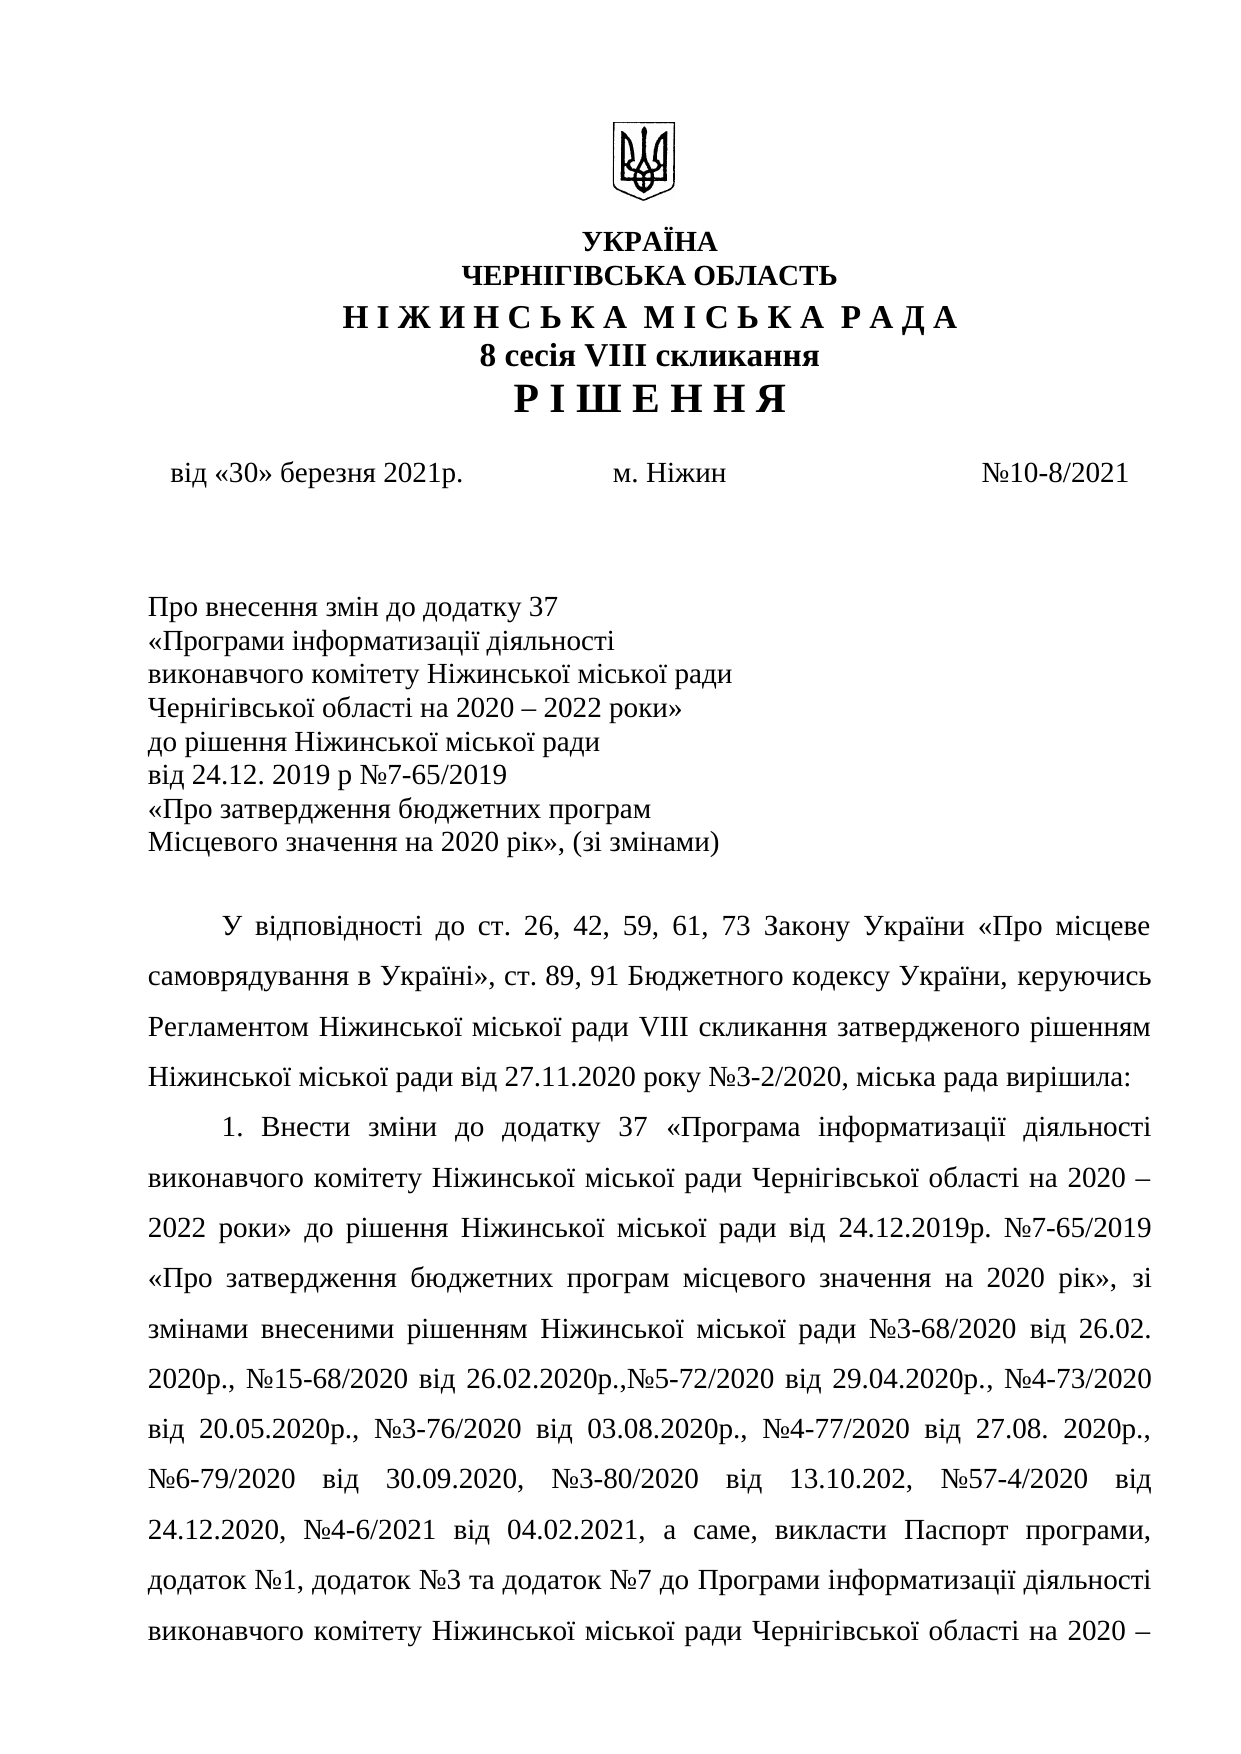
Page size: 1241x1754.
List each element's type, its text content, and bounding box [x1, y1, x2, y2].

text від 24.12. 2019 р №7-65/2019 [148, 757, 1227, 791]
text Чернігівської області на 2020 – 2022 роки» [148, 690, 1227, 724]
text Місцевого значення на 2020 рік», (зі змінами) [148, 824, 1227, 858]
text від «30» березня 2021р. м. Ніжин №10-8/2021 [148, 455, 1152, 489]
text Р І Ш Е Н Н Я [148, 374, 1152, 422]
text «Про затвердження бюджетних програм [148, 791, 1227, 824]
text УКРАЇНА [148, 224, 1152, 258]
picture [612, 122, 676, 201]
text виконавчого комітету Ніжинської міської ради [148, 657, 1227, 690]
text Про внесення змін до додатку 37 [148, 589, 1227, 623]
text до рішення Ніжинської міської ради [148, 724, 1227, 757]
text ЧЕРНІГІВСЬКА ОБЛАСТЬ [148, 258, 1152, 291]
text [148, 1109, 1152, 1646]
text У відповідності до ст. 26, 42, 59, 61, 73 Закону України «Про місцеве самоврядування в Україні», ст. 89, 91 Бюджетного кодексу України, керуючись Регламентом Ніжинської міської ради VІІI скликання затвердженого рішенням Ніжинської міської ради від 27.11.2020 року №3-2/2020, міська рада вирішила: [148, 908, 1152, 1093]
text «Програми інформатизації діяльності [148, 623, 1227, 657]
subtitle Н І Ж И Н С Ь К А М І С Ь К А Р А Д А [148, 299, 1152, 336]
text 8 сесія VIII скликання [148, 336, 1152, 374]
